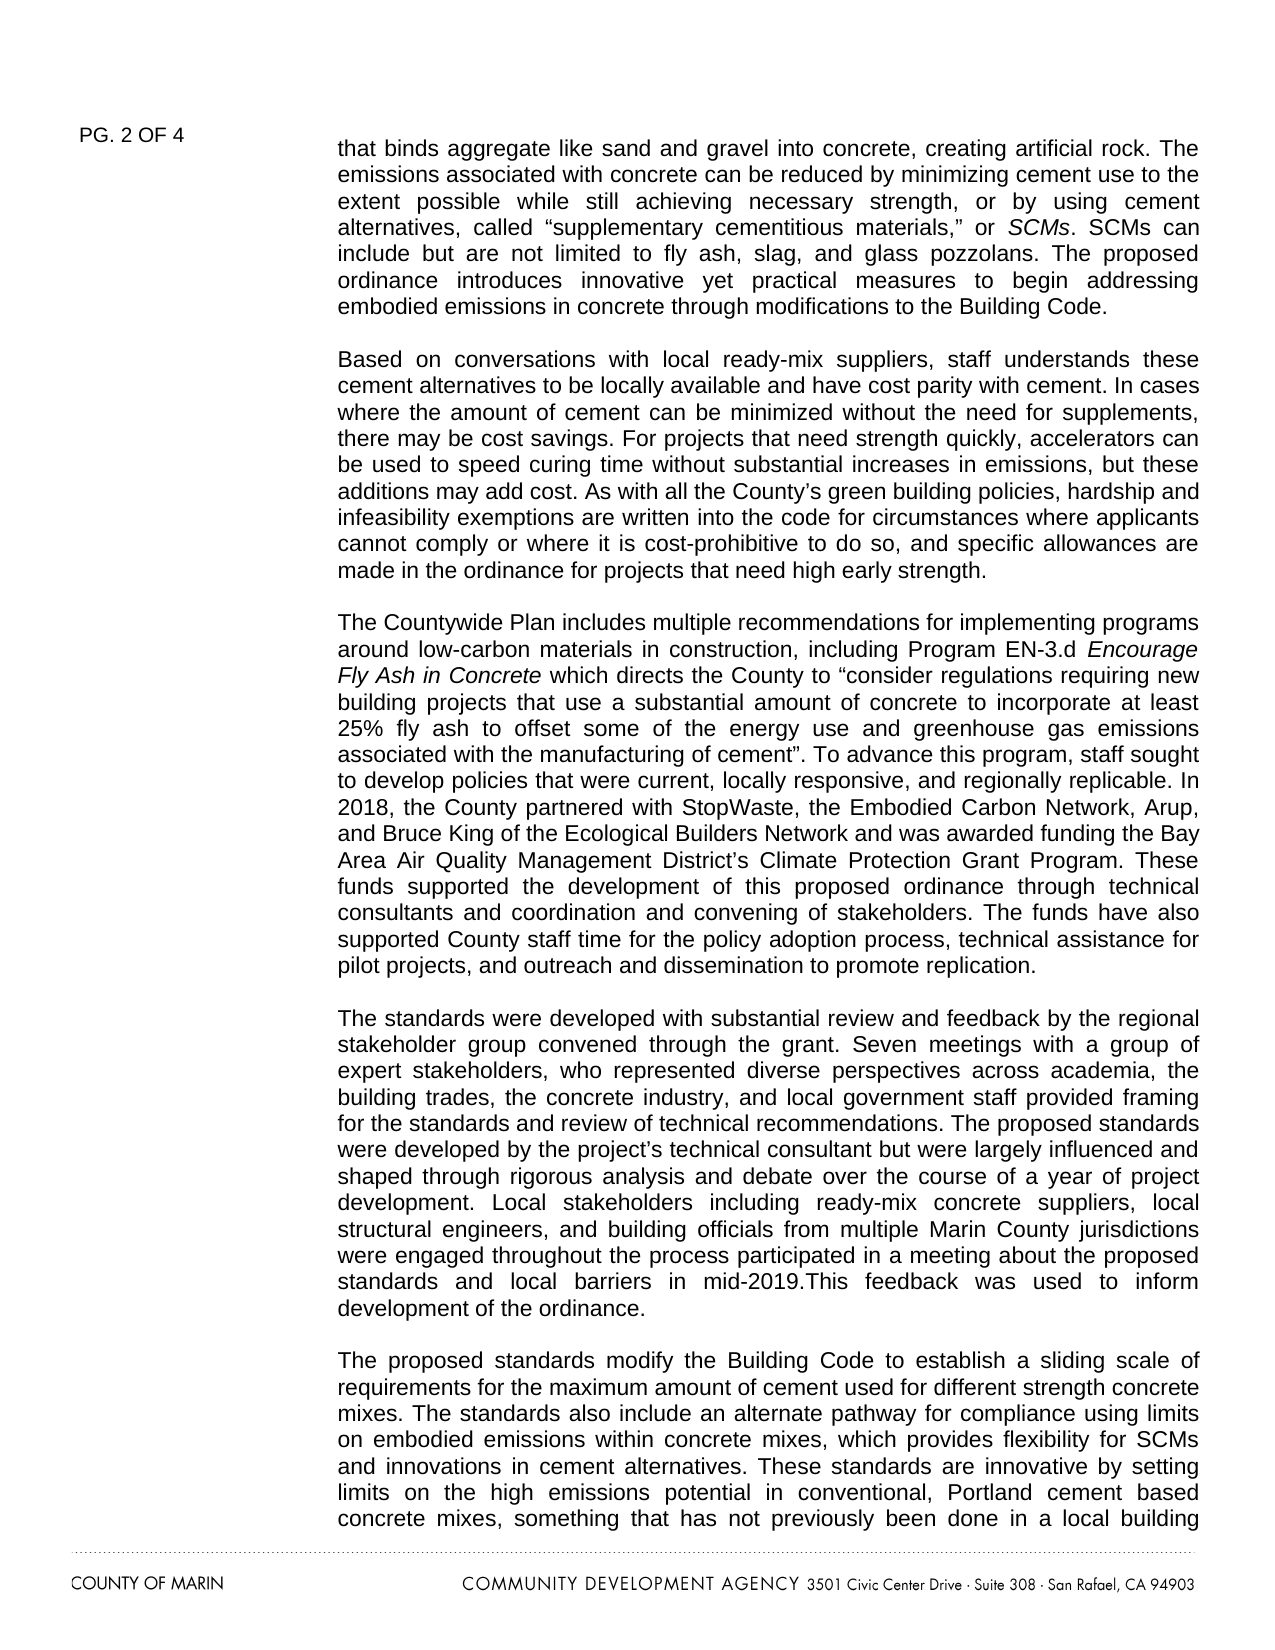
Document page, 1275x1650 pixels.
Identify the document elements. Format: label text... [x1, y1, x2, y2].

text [337, 1347, 1200, 1532]
text The standards were developed with substantial review and feedback by the regional stakeholder group convened through the grant. Seven meetings with a group of expert stakeholders, who represented diverse perspectives across academia, the building trades, the concrete industry, and local government staff provided framing for the standards and review of technical recommendations. The proposed standards were developed by the project’s technical consultant but were largely influenced and shaped through rigorous analysis and debate over the course of a year of project development. Local stakeholders including ready-mix concrete suppliers, local structural engineers, and building officials from multiple Marin County jurisdictions were engaged throughout the process participated in a meeting about the proposed standards and local barriers in mid-2019.This feedback was used to inform development of the ordinance. [337, 1005, 1200, 1321]
text Based on conversations with local ready-mix suppliers, staff understands these cement alternatives to be locally available and have cost parity with cement. In cases where the amount of cement can be minimized without the need for supplements, there may be cost savings. For projects that need strength quickly, accelerators can be used to speed curing time without substantial increases in emissions, but these additions may add cost. As with all the County’s green building policies, hardship and infeasibility exemptions are written into the code for circumstances where applicants cannot comply or where it is cost-prohibitive to do so, and specific allowances are made in the ordinance for projects that need high early strength. [337, 346, 1200, 583]
text The Countywide Plan includes multiple recommendations for implementing programs around low-carbon materials in construction, including Program EN-3.d Encourage Fly Ash in Concrete which directs the County to “consider regulations requiring new building projects that use a substantial amount of concrete to incorporate at least 25% fly ash to offset some of the energy use and greenhouse gas emissions associated with the manufacturing of cement”. To advance this program, staff sought to develop policies that were current, locally responsive, and regionally replicable. In 2018, the County partnered with StopWaste, the Embodied Carbon Network, Arup, and Bruce King of the Ecological Builders Network and was awarded funding the Bay Area Air Quality Management District’s Climate Protection Grant Program. These funds supported the development of this proposed ordinance through technical consultants and coordination and convening of stakeholders. The funds have also supported County staff time for the policy adoption process, technical assistance for pilot projects, and outreach and dissemination to promote replication. [337, 609, 1200, 978]
picture [71, 1552, 1195, 1597]
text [337, 135, 1200, 319]
